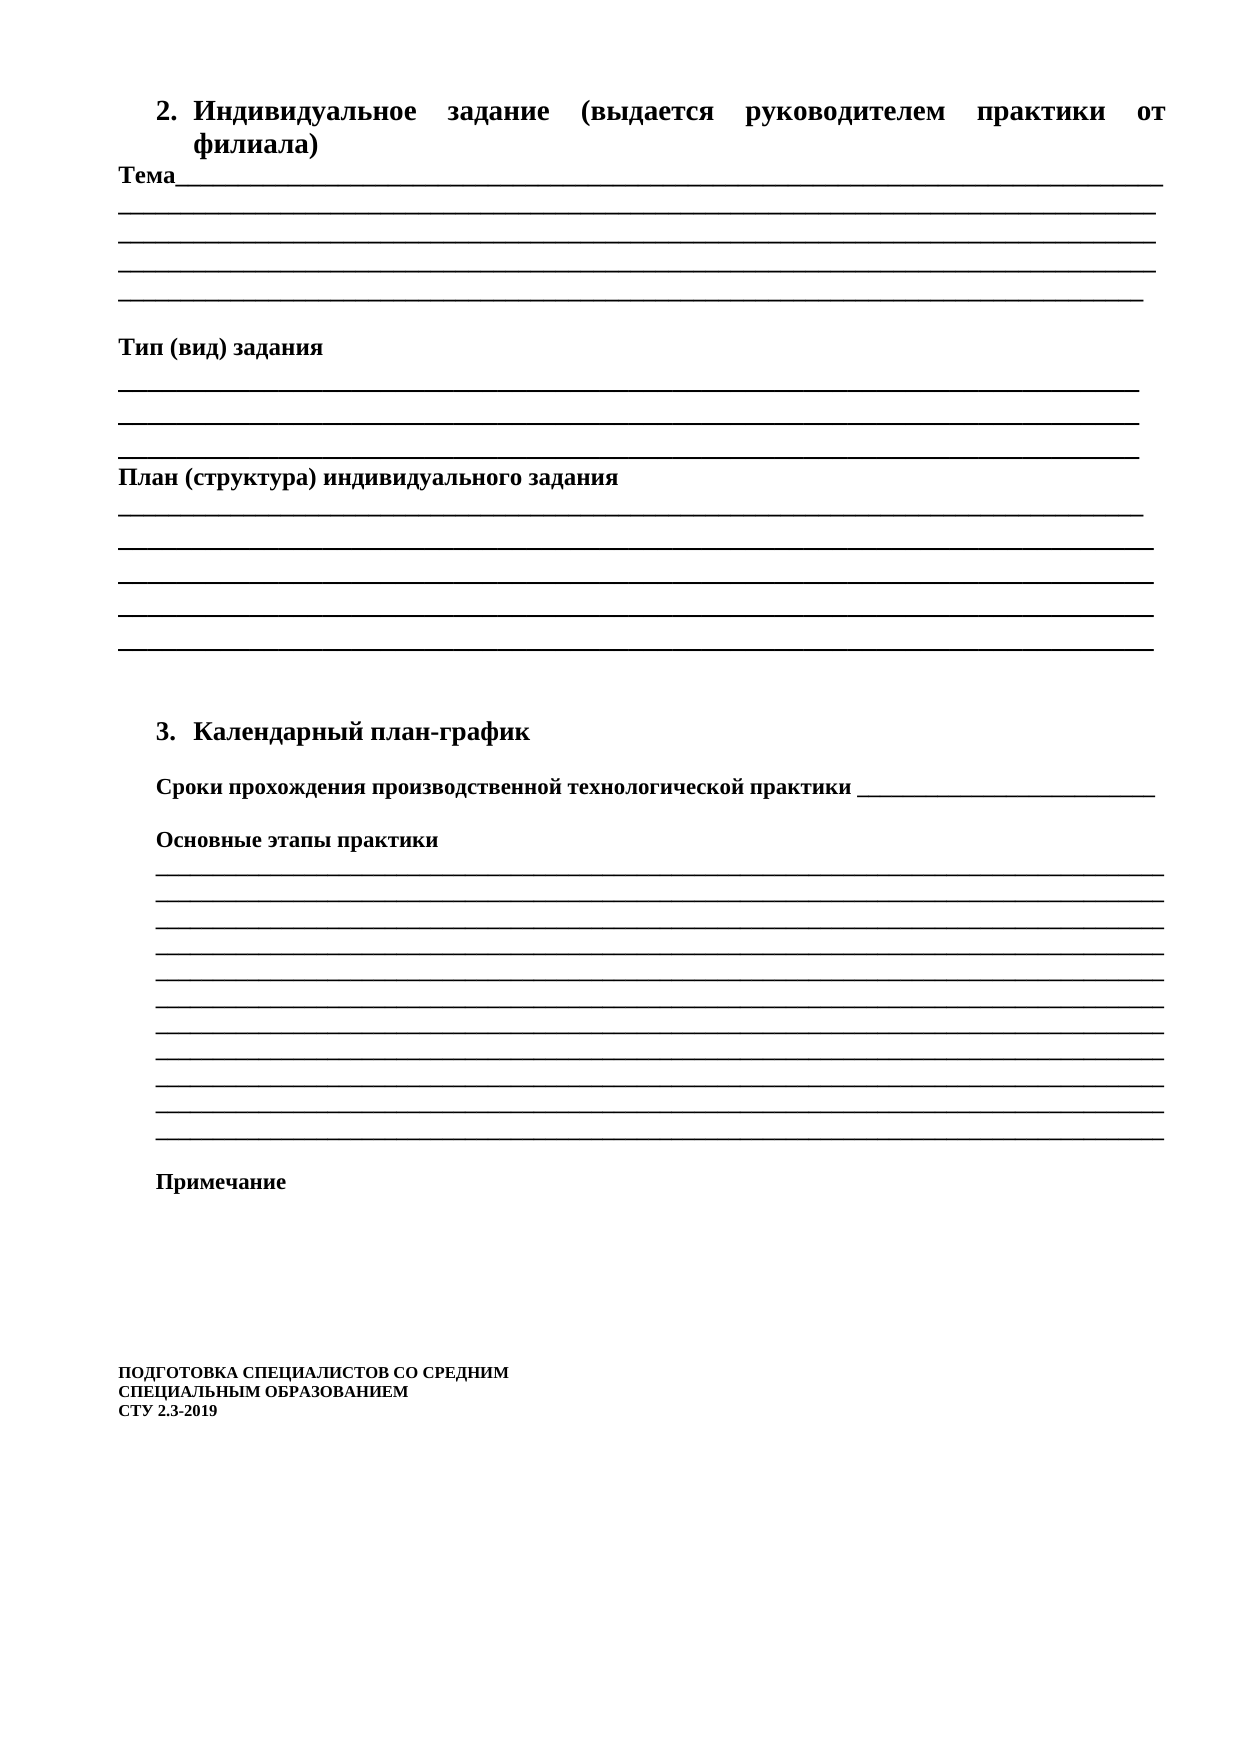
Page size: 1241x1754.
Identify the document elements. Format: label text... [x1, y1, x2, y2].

text ________________________________________________________________________________________________________________________________________________________________________________________________________________________________________________________________________________________________________________________________________________________________ [156, 1037, 1167, 1142]
text СТУ 2.3-2019 [118, 1401, 1167, 1420]
text _____________________________________________________________________________________________________________________________________________________________________________________________________________________ [118, 553, 1167, 653]
text ______________________________________________________________________ [118, 394, 1167, 428]
text _______________________________________________________________________ [118, 519, 1167, 553]
text ________________________________________________________________________________________________________________________________________________________________________________________________________________________________________________________________________________________________________________________________________________________________________________________________________________________________________________________________________________________________________________________________________________ [156, 878, 1167, 1037]
text ________________________________________________________________________________________________________________________________________________________________________________________________________________________________________________________ [118, 217, 1167, 303]
text Основные этапы практики ________________________________________________________________________________________ [156, 826, 1167, 878]
text Тема__________________________________________________________________________________________________________________________________________________________________ [118, 160, 1167, 217]
text План (структура) индивидуального задания __________________________________________________________________________________ [118, 462, 1167, 519]
list Календарный план-график [156, 716, 1167, 747]
list Индивидуальное задание (выдается руководителем практики от филиала) [156, 93, 1167, 160]
text Сроки прохождения производственной технологической практики __________________________ [156, 773, 1167, 799]
text ______________________________________________________________________ [118, 428, 1167, 462]
text Примечание [156, 1168, 1167, 1195]
text СПЕЦИАЛЬНЫМ ОБРАЗОВАНИЕМ [118, 1382, 1167, 1401]
text ПОДГОТОВКА СПЕЦИАЛИСТОВ СО СРЕДНИМ [118, 1362, 1167, 1382]
text Тип (вид) задания ______________________________________________________________________ [118, 332, 1167, 394]
